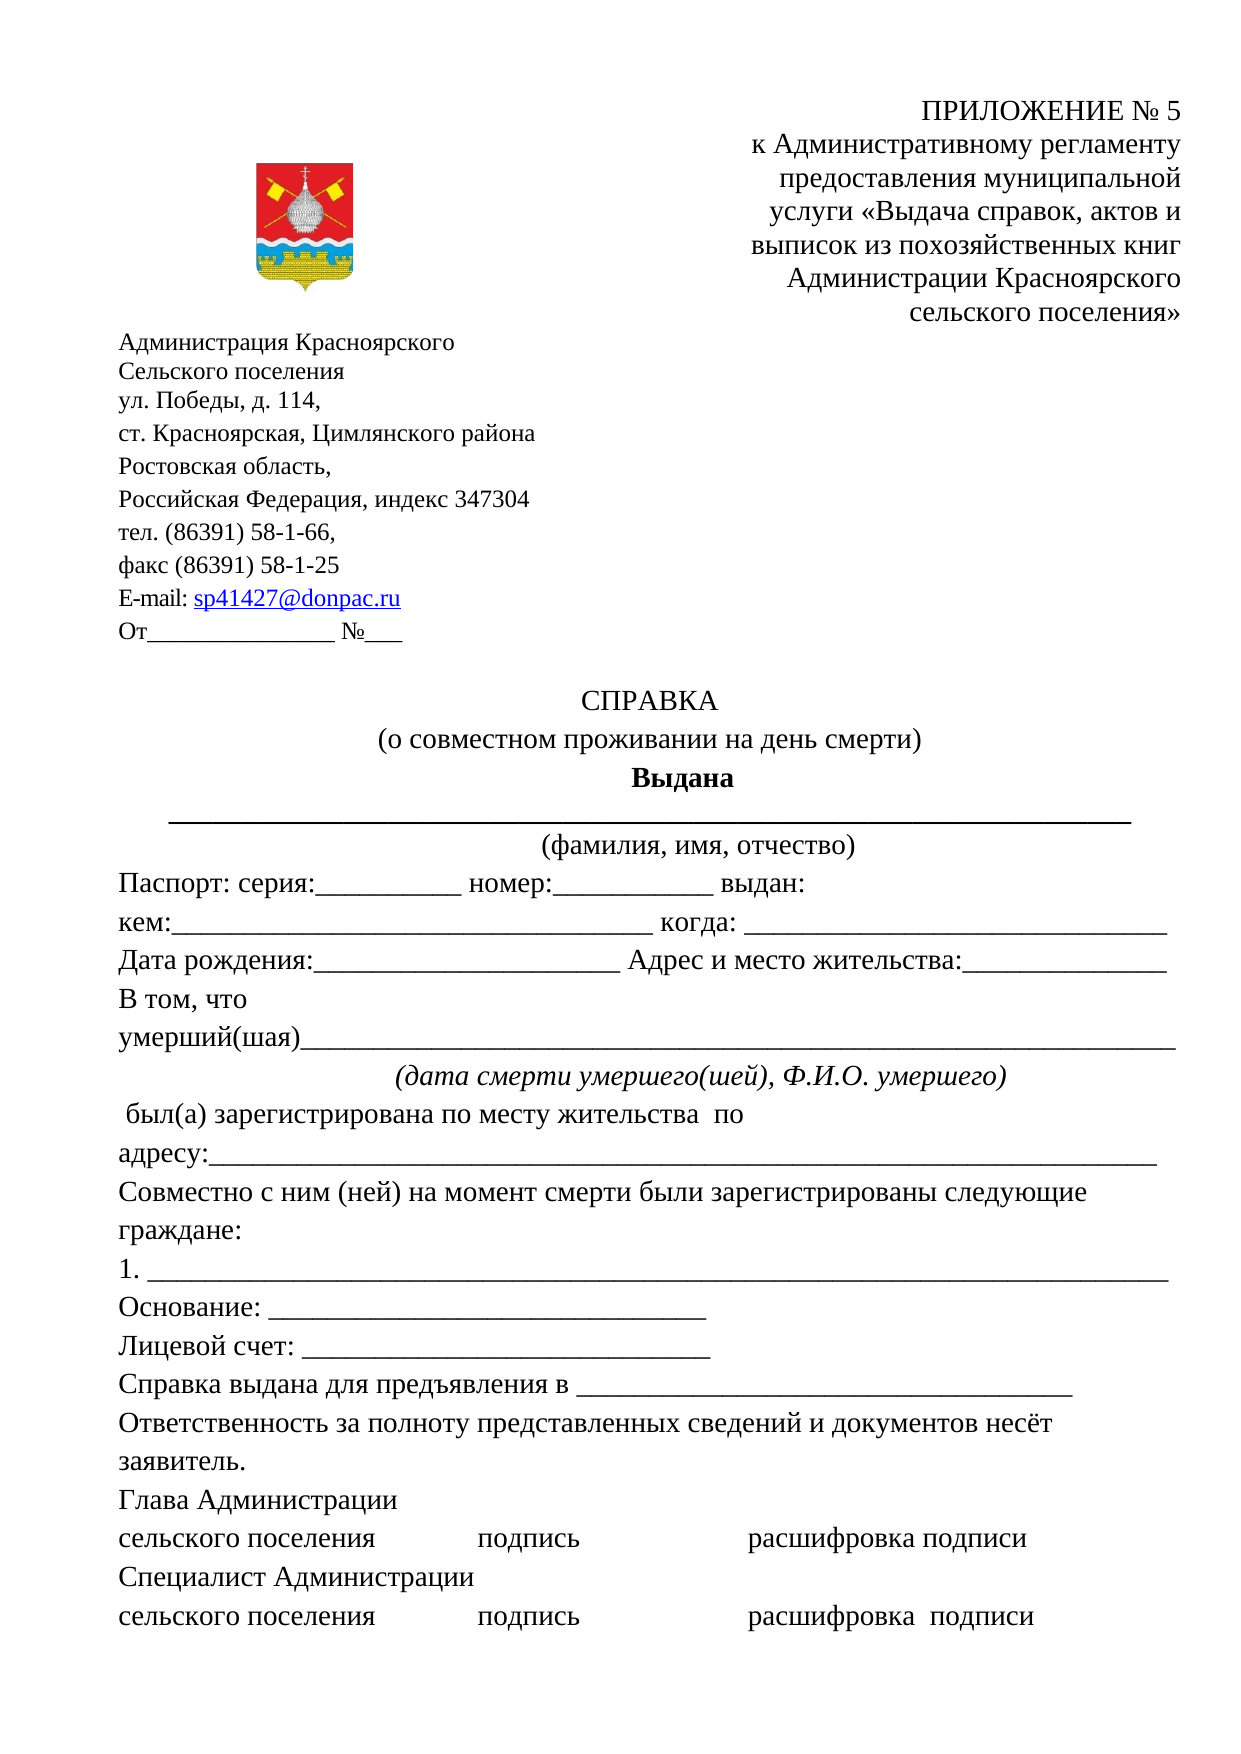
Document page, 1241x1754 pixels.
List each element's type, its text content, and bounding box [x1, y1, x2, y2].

text Лицевой счет: ____________________________ [118, 1328, 1181, 1361]
text к Административному регламенту предоставления муниципальной услуги «Выдача справок, актов и выписок из похозяйственных книг Администрации Красноярского сельского поселения» [709, 126, 1181, 327]
text Российская Федерация, индекс 347304 [118, 484, 1181, 513]
text СПРАВКА [118, 683, 1181, 716]
text сельского поселения подпись расшифровка подписи [118, 1598, 1181, 1631]
text E-mail: sp41427@donpac.ru [118, 583, 1181, 612]
text Сельского поселения [118, 356, 1181, 385]
subtitle Выдана __________________________________________________________________ [118, 760, 1181, 827]
text ст. Красноярская, Цимлянского района [118, 418, 1181, 447]
text Специалист Администрации [118, 1559, 1181, 1593]
text Справка выдана для предъявления в __________________________________ [118, 1366, 1181, 1400]
text Глава Администрации [118, 1482, 1181, 1516]
text тел. (86391) 58-1-66, [118, 517, 1181, 546]
text Основание: ______________________________ [118, 1289, 1181, 1323]
text был(а) зарегистрирована по месту жительства по адресу:_________________________________________________________________ [118, 1097, 1181, 1169]
text (фамилия, имя, отчество) [118, 827, 1181, 860]
text факс (86391) 58-1-25 [118, 550, 1181, 579]
text В том, что умерший(шая)____________________________________________________________ [118, 981, 1181, 1053]
text Дата рождения:_____________________ Адрес и место жительства:______________ [118, 942, 1181, 976]
text Совместно с ним (ней) на момент смерти были зарегистрированы следующие граждане: [118, 1174, 1181, 1246]
text От_______________ №___ [118, 616, 1181, 645]
text ул. Победы, д. 114, [118, 385, 1181, 414]
text (о совместном проживании на день смерти) [118, 721, 1181, 755]
text ПРИЛОЖЕНИЕ № 5 [709, 93, 1181, 126]
text Администрация Красноярского [118, 327, 1181, 356]
text (дата смерти умершего(шей), Ф.И.О. умершего) [118, 1058, 1181, 1092]
text 1. ______________________________________________________________________ [118, 1251, 1181, 1284]
text Ответственность за полноту представленных сведений и документов несёт заявитель. [118, 1405, 1181, 1477]
picture [256, 163, 354, 292]
text Ростовская область, [118, 451, 1181, 480]
text Паспорт: серия:__________ номер:___________ выдан: кем:_________________________________ когда: _____________________________ [118, 865, 1181, 937]
text сельского поселения подпись расшифровка подписи [118, 1521, 1181, 1554]
